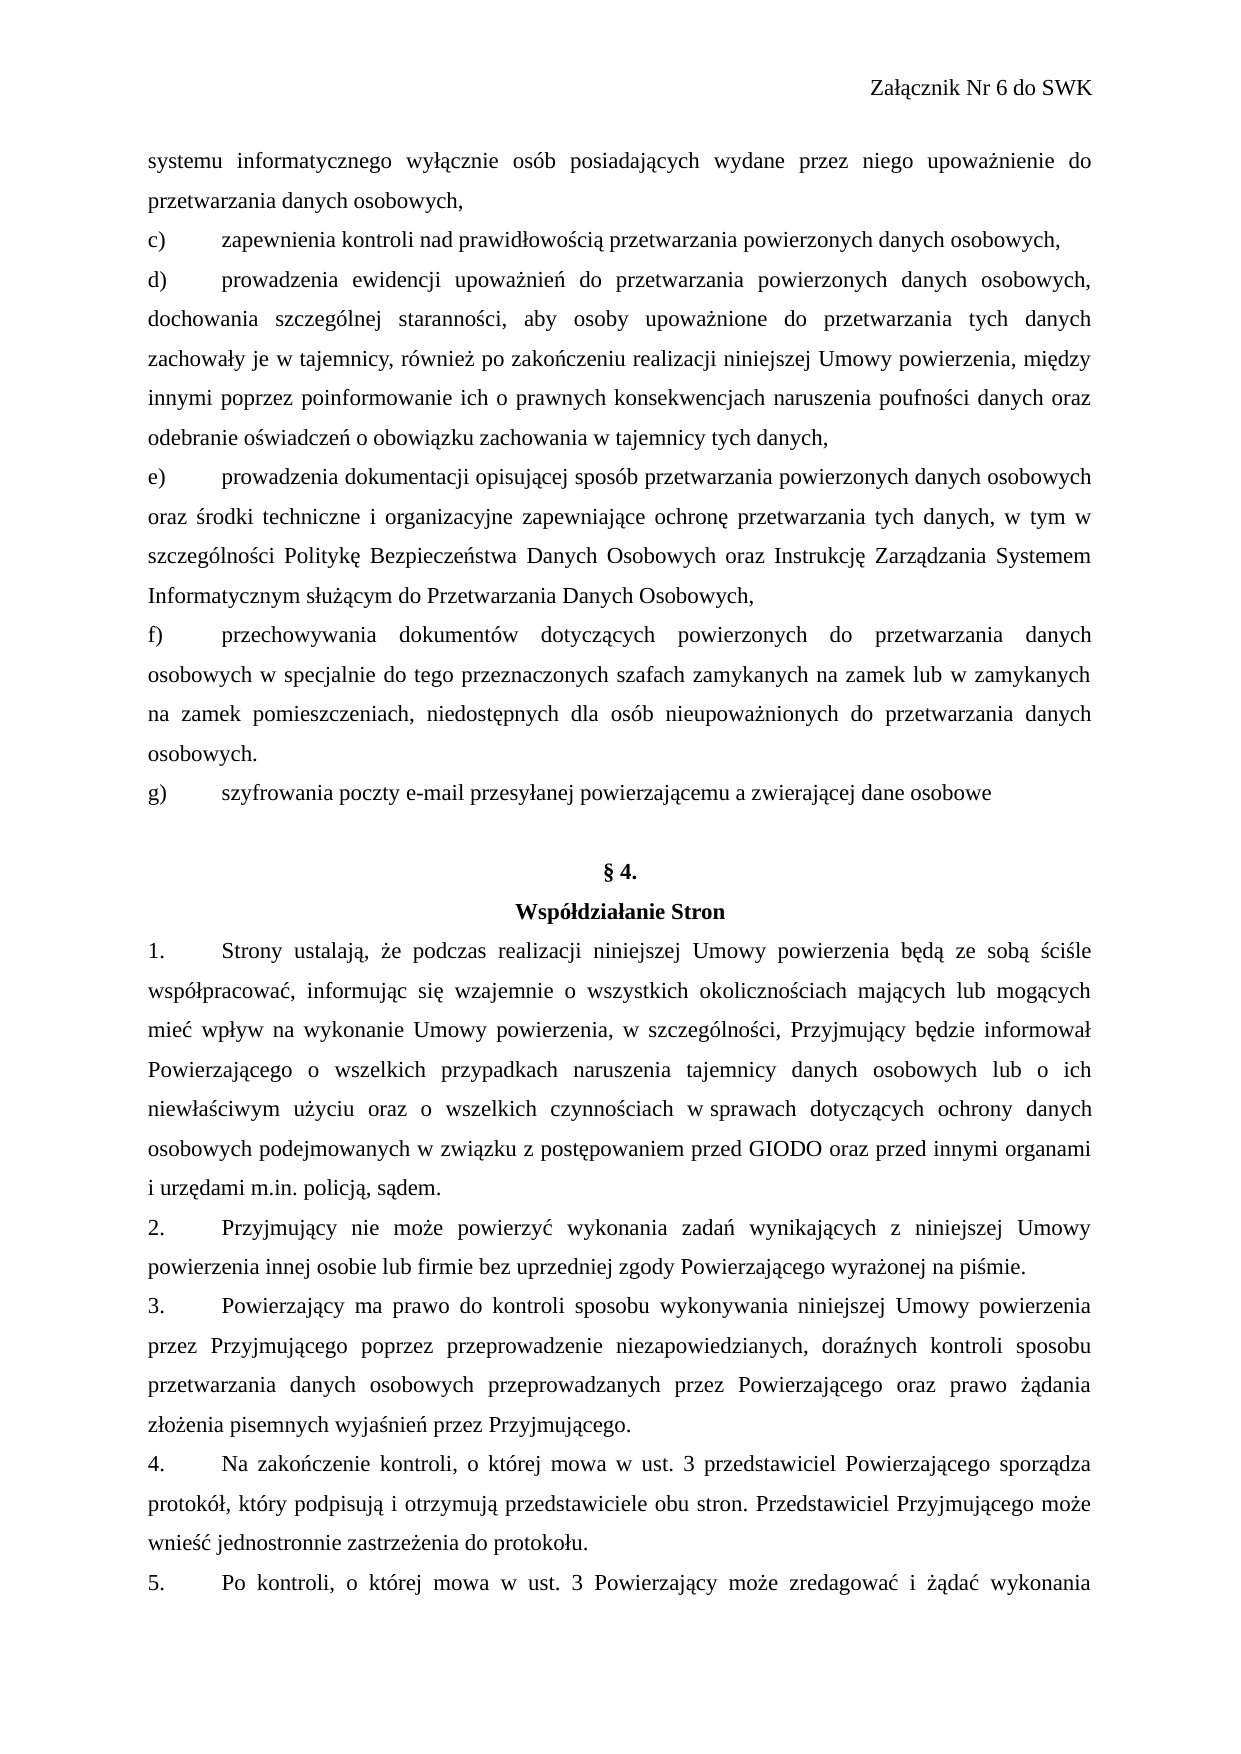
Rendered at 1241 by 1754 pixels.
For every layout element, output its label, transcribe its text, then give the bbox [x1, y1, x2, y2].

list zapewnienia kontroli nad prawidłowością przetwarzania powierzonych danych osobowych, [148, 227, 1093, 253]
list prowadzenia dokumentacji opisującej sposób przetwarzania powierzonych danych osobowych oraz środki techniczne i organizacyjne zapewniające ochronę przetwarzania tych danych, w tym w szczególności Politykę Bezpieczeństwa Danych Osobowych oraz Instrukcję Zarządzania Systemem Informatycznym służącym do Przetwarzania Danych Osobowych, [148, 463, 1093, 608]
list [148, 148, 1093, 213]
text Współdziałanie Stron [148, 898, 1093, 924]
list przechowywania dokumentów dotyczących powierzonych do przetwarzania danych osobowych w specjalnie do tego przeznaczonych szafach zamykanych na zamek lub w zamykanych na zamek pomieszczeniach, niedostępnych dla osób nieupoważnionych do przetwarzania danych osobowych. [148, 621, 1093, 766]
text § 4. [148, 858, 1093, 884]
list szyfrowania poczty e-mail przesyłanej powierzającemu a zwierającej dane osobowe [148, 779, 1093, 806]
list Strony ustalają, że podczas realizacji niniejszej Umowy powierzenia będą ze sobą ściśle współpracować, informując się wzajemnie o wszystkich okolicznościach mających lub mogących mieć wpływ na wykonanie Umowy powierzenia, w szczególności, Przyjmujący będzie informował Powierzającego o wszelkich przypadkach naruszenia tajemnicy danych osobowych lub o ich niewłaściwym użyciu oraz o wszelkich czynnościach w sprawach dotyczących ochrony danych osobowych podejmowanych w związku z postępowaniem przed GIODO oraz przed innymi organami i urzędami m.in. policją, sądem. [148, 937, 1093, 1200]
list Przyjmujący nie może powierzyć wykonania zadań wynikających z niniejszej Umowy powierzenia innej osobie lub firmie bez uprzedniej zgody Powierzającego wyrażonej na piśmie. [148, 1213, 1093, 1279]
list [148, 1569, 1093, 1595]
list Powierzający ma prawo do kontroli sposobu wykonywania niniejszej Umowy powierzenia przez Przyjmującego poprzez przeprowadzenie niezapowiedzianych, doraźnych kontroli sposobu przetwarzania danych osobowych przeprowadzanych przez Powierzającego oraz prawo żądania złożenia pisemnych wyjaśnień przez Przyjmującego. [148, 1292, 1093, 1437]
list prowadzenia ewidencji upoważnień do przetwarzania powierzonych danych osobowych, dochowania szczególnej staranności, aby osoby upoważnione do przetwarzania tych danych zachowały je w tajemnicy, również po zakończeniu realizacji niniejszej Umowy powierzenia, między innymi poprzez poinformowanie ich o prawnych konsekwencjach naruszenia poufności danych oraz odebranie oświadczeń o obowiązku zachowania w tajemnicy tych danych, [148, 266, 1093, 450]
list Na zakończenie kontroli, o której mowa w ust. 3 przedstawiciel Powierzającego sporządza protokół, który podpisują i otrzymują przedstawiciele obu stron. Przedstawiciel Przyjmującego może wnieść jednostronnie zastrzeżenia do protokołu. [148, 1450, 1093, 1556]
